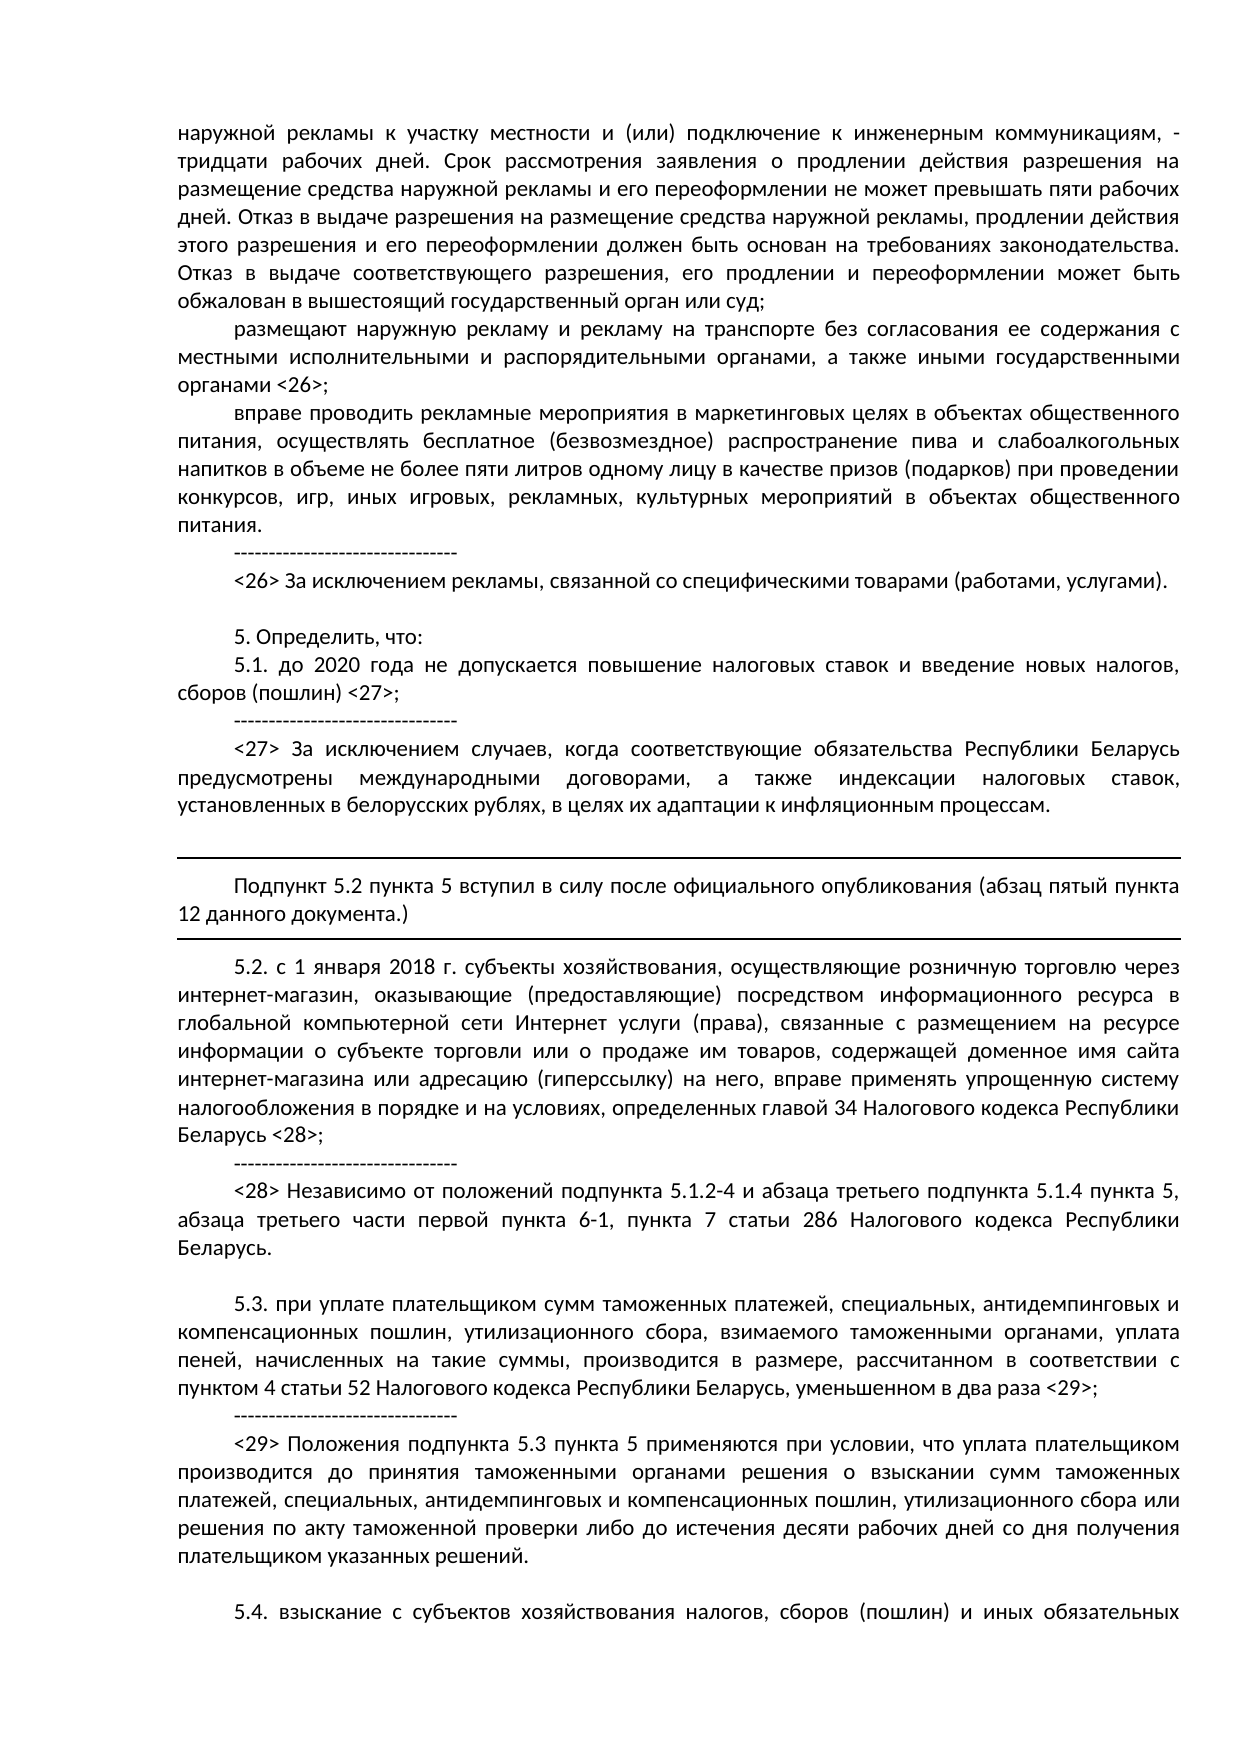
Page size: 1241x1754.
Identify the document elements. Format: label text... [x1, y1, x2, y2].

text 5.3. при уплате плательщиком сумм таможенных платежей, специальных, антидемпинговых и компенсационных пошлин, утилизационного сбора, взимаемого таможенными органами, уплата пеней, начисленных на такие суммы, производится в размере, рассчитанном в соответствии с пунктом 4 статьи 52 Налогового кодекса Республики Беларусь, уменьшенном в два раза <29>; [177, 1289, 1181, 1401]
text 5.1. до 2020 года не допускается повышение налоговых ставок и введение новых налогов, сборов (пошлин) <27>; [177, 651, 1181, 707]
text размещают наружную рекламу и рекламу на транспорте без согласования ее содержания с местными исполнительными и распорядительными органами, а также иными государственными органами <26>; [177, 314, 1181, 398]
text 5. Определить, что: [177, 622, 1181, 651]
text -------------------------------- [177, 538, 1181, 566]
text <27> За исключением случаев, когда соответствующие обязательства Республики Беларусь предусмотрены международными договорами, а также индексации налоговых ставок, установленных в белорусских рублях, в целях их адаптации к инфляционным процессам. [177, 734, 1181, 819]
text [177, 118, 1181, 314]
text -------------------------------- [177, 707, 1181, 734]
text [177, 1597, 1181, 1625]
text -------------------------------- [177, 1401, 1181, 1429]
text Подпункт 5.2 пункта 5 вступил в силу после официального опубликования (абзац пятый пункта 12 данного документа.) [177, 872, 1181, 928]
text -------------------------------- [177, 1149, 1181, 1177]
text <26> За исключением рекламы, связанной со специфическими товарами (работами, услугами). [177, 566, 1181, 594]
text вправе проводить рекламные мероприятия в маркетинговых целях в объектах общественного питания, осуществлять бесплатное (безвозмездное) распространение пива и слабоалкогольных напитков в объеме не более пяти литров одному лицу в качестве призов (подарков) при проведении конкурсов, игр, иных игровых, рекламных, культурных мероприятий в объектах общественного питания. [177, 398, 1181, 538]
text 5.2. с 1 января 2018 г. субъекты хозяйствования, осуществляющие розничную торговлю через интернет-магазин, оказывающие (предоставляющие) посредством информационного ресурса в глобальной компьютерной сети Интернет услуги (права), связанные с размещением на ресурсе информации о субъекте торговли или о продаже им товаров, содержащей доменное имя сайта интернет-магазина или адресацию (гиперссылку) на него, вправе применять упрощенную систему налогообложения в порядке и на условиях, определенных главой 34 Налогового кодекса Республики Беларусь <28>; [177, 952, 1181, 1149]
text <28> Независимо от положений подпункта 5.1.2-4 и абзаца третьего подпункта 5.1.4 пункта 5, абзаца третьего части первой пункта 6-1, пункта 7 статьи 286 Налогового кодекса Республики Беларусь. [177, 1177, 1181, 1261]
text <29> Положения подпункта 5.3 пункта 5 применяются при условии, что уплата плательщиком производится до принятия таможенными органами решения о взыскании сумм таможенных платежей, специальных, антидемпинговых и компенсационных пошлин, утилизационного сбора или решения по акту таможенной проверки либо до истечения десяти рабочих дней со дня получения плательщиком указанных решений. [177, 1429, 1181, 1569]
